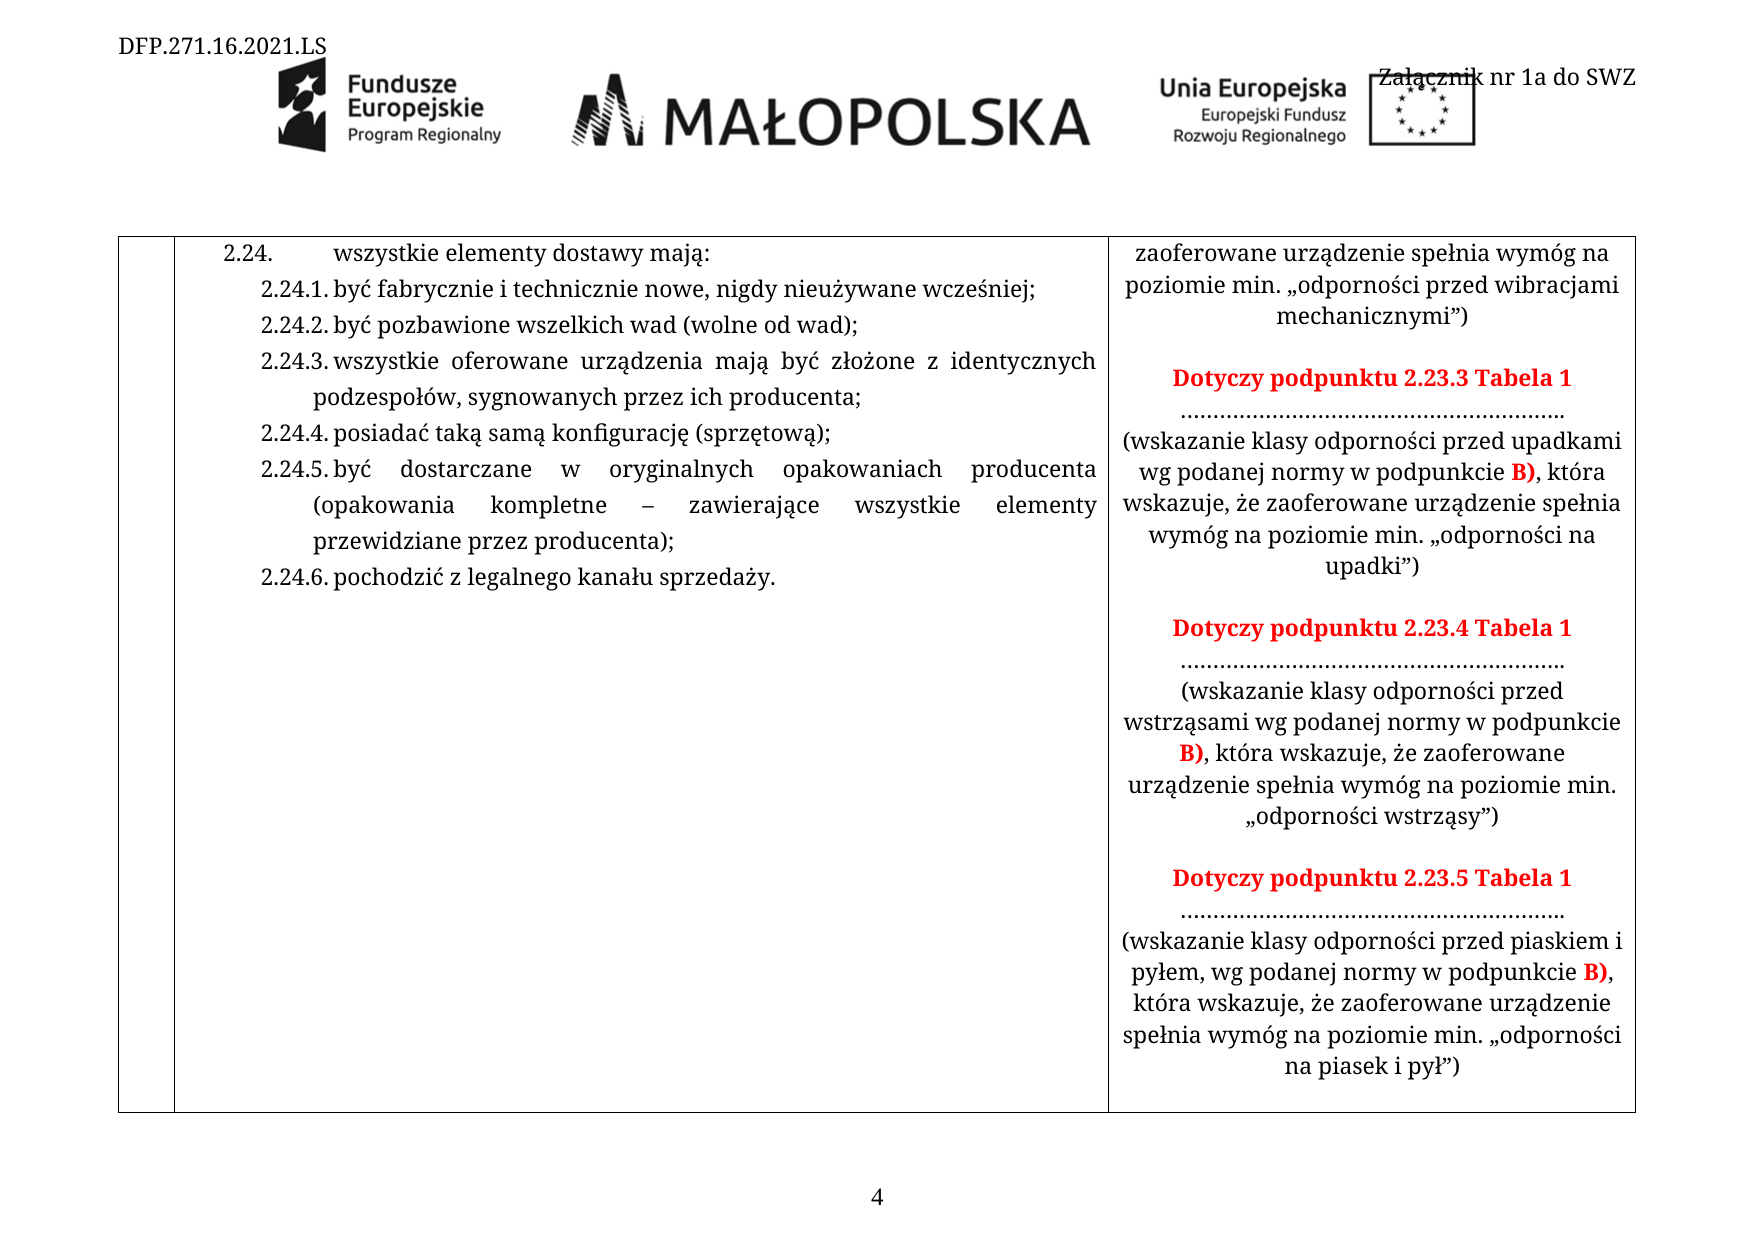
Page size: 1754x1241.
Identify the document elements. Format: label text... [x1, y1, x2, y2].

table_cell 2 [119, 237, 174, 1112]
picture [255, 33, 1499, 176]
